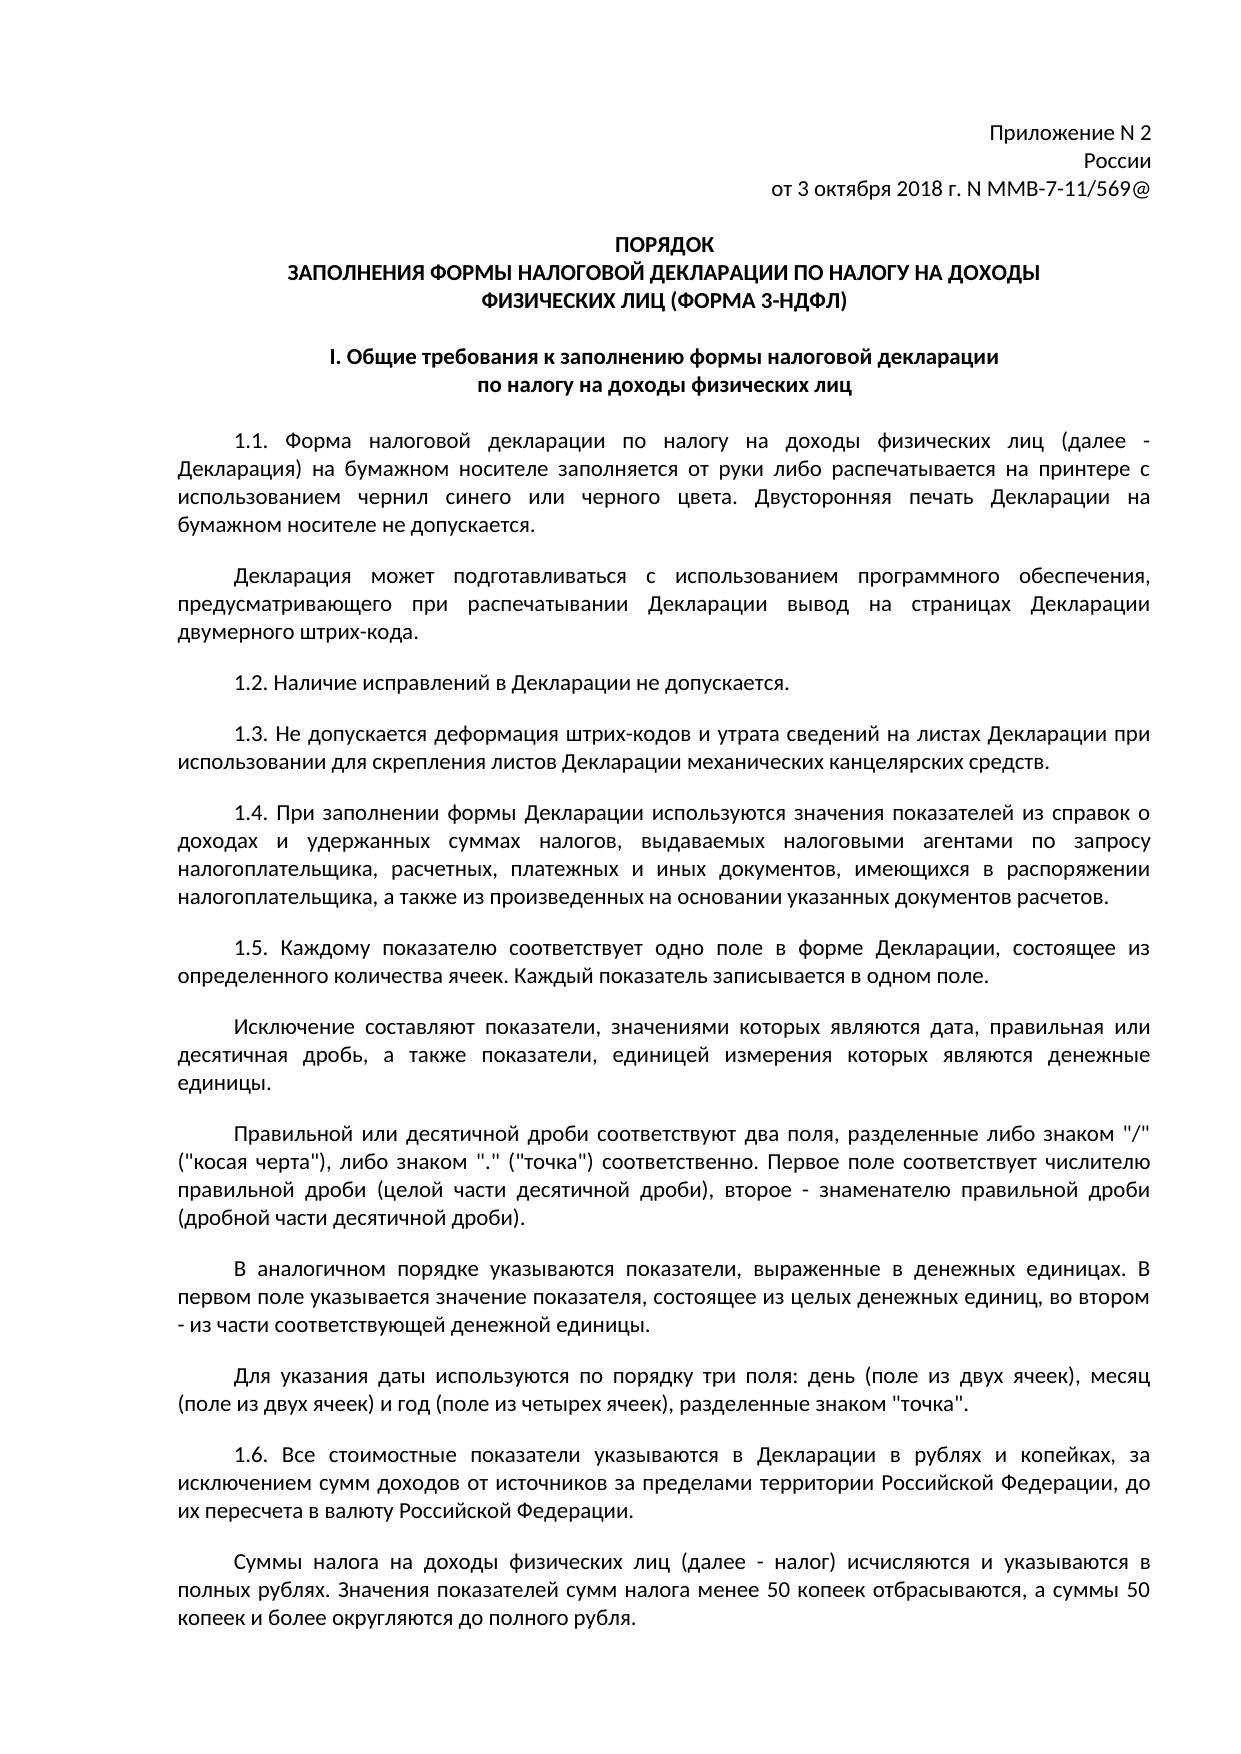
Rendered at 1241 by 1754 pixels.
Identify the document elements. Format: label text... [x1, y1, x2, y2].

text России [177, 146, 1152, 174]
text Приложение N 2 [177, 118, 1152, 146]
text Суммы налога на доходы физических лиц (далее - налог) исчисляются и указываются в полных рублях. Значения показателей сумм налога менее 50 копеек отбрасываются, а суммы 50 копеек и более округляются до полного рубля. [177, 1547, 1152, 1631]
text В аналогичном порядке указываются показатели, выраженные в денежных единицах. В первом поле указывается значение показателя, состоящее из целых денежных единиц, во втором - из части соответствующей денежной единицы. [177, 1254, 1152, 1338]
title I. Общие требования к заполнению формы налоговой декларации [177, 342, 1152, 370]
title ФИЗИЧЕСКИХ ЛИЦ (ФОРМА 3-НДФЛ) [177, 286, 1152, 314]
text 1.1. Форма налоговой декларации по налогу на доходы физических лиц (далее - Декларация) на бумажном носителе заполняется от руки либо распечатывается на принтере с использованием чернил синего или черного цвета. Двусторонняя печать Декларации на бумажном носителе не допускается. [177, 426, 1152, 538]
text Декларация может подготавливаться с использованием программного обеспечения, предусматривающего при распечатывании Декларации вывод на страницах Декларации двумерного штрих-кода. [177, 561, 1152, 645]
text от 3 октября 2018 г. N ММВ-7-11/569@ [177, 174, 1152, 202]
title по налогу на доходы физических лиц [177, 370, 1152, 398]
text Исключение составляют показатели, значениями которых являются дата, правильная или десятичная дробь, а также показатели, единицей измерения которых являются денежные единицы. [177, 1012, 1152, 1096]
title ЗАПОЛНЕНИЯ ФОРМЫ НАЛОГОВОЙ ДЕКЛАРАЦИИ ПО НАЛОГУ НА ДОХОДЫ [177, 258, 1152, 286]
text 1.6. Все стоимостные показатели указываются в Декларации в рублях и копейках, за исключением сумм доходов от источников за пределами территории Российской Федерации, до их пересчета в валюту Российской Федерации. [177, 1440, 1152, 1524]
title ПОРЯДОК [177, 230, 1152, 258]
text Для указания даты используются по порядку три поля: день (поле из двух ячеек), месяц (поле из двух ячеек) и год (поле из четырех ячеек), разделенные знаком "точка". [177, 1361, 1152, 1417]
text Правильной или десятичной дроби соответствуют два поля, разделенные либо знаком "/" ("косая черта"), либо знаком "." ("точка") соответственно. Первое поле соответствует числителю правильной дроби (целой части десятичной дроби), второе - знаменателю правильной дроби (дробной части десятичной дроби). [177, 1119, 1152, 1231]
text 1.3. Не допускается деформация штрих-кодов и утрата сведений на листах Декларации при использовании для скрепления листов Декларации механических канцелярских средств. [177, 719, 1152, 775]
text 1.2. Наличие исправлений в Декларации не допускается. [177, 668, 1152, 696]
text 1.5. Каждому показателю соответствует одно поле в форме Декларации, состоящее из определенного количества ячеек. Каждый показатель записывается в одном поле. [177, 933, 1152, 989]
text 1.4. При заполнении формы Декларации используются значения показателей из справок о доходах и удержанных суммах налогов, выдаваемых налоговыми агентами по запросу налогоплательщика, расчетных, платежных и иных документов, имеющихся в распоряжении налогоплательщика, а также из произведенных на основании указанных документов расчетов. [177, 798, 1152, 910]
